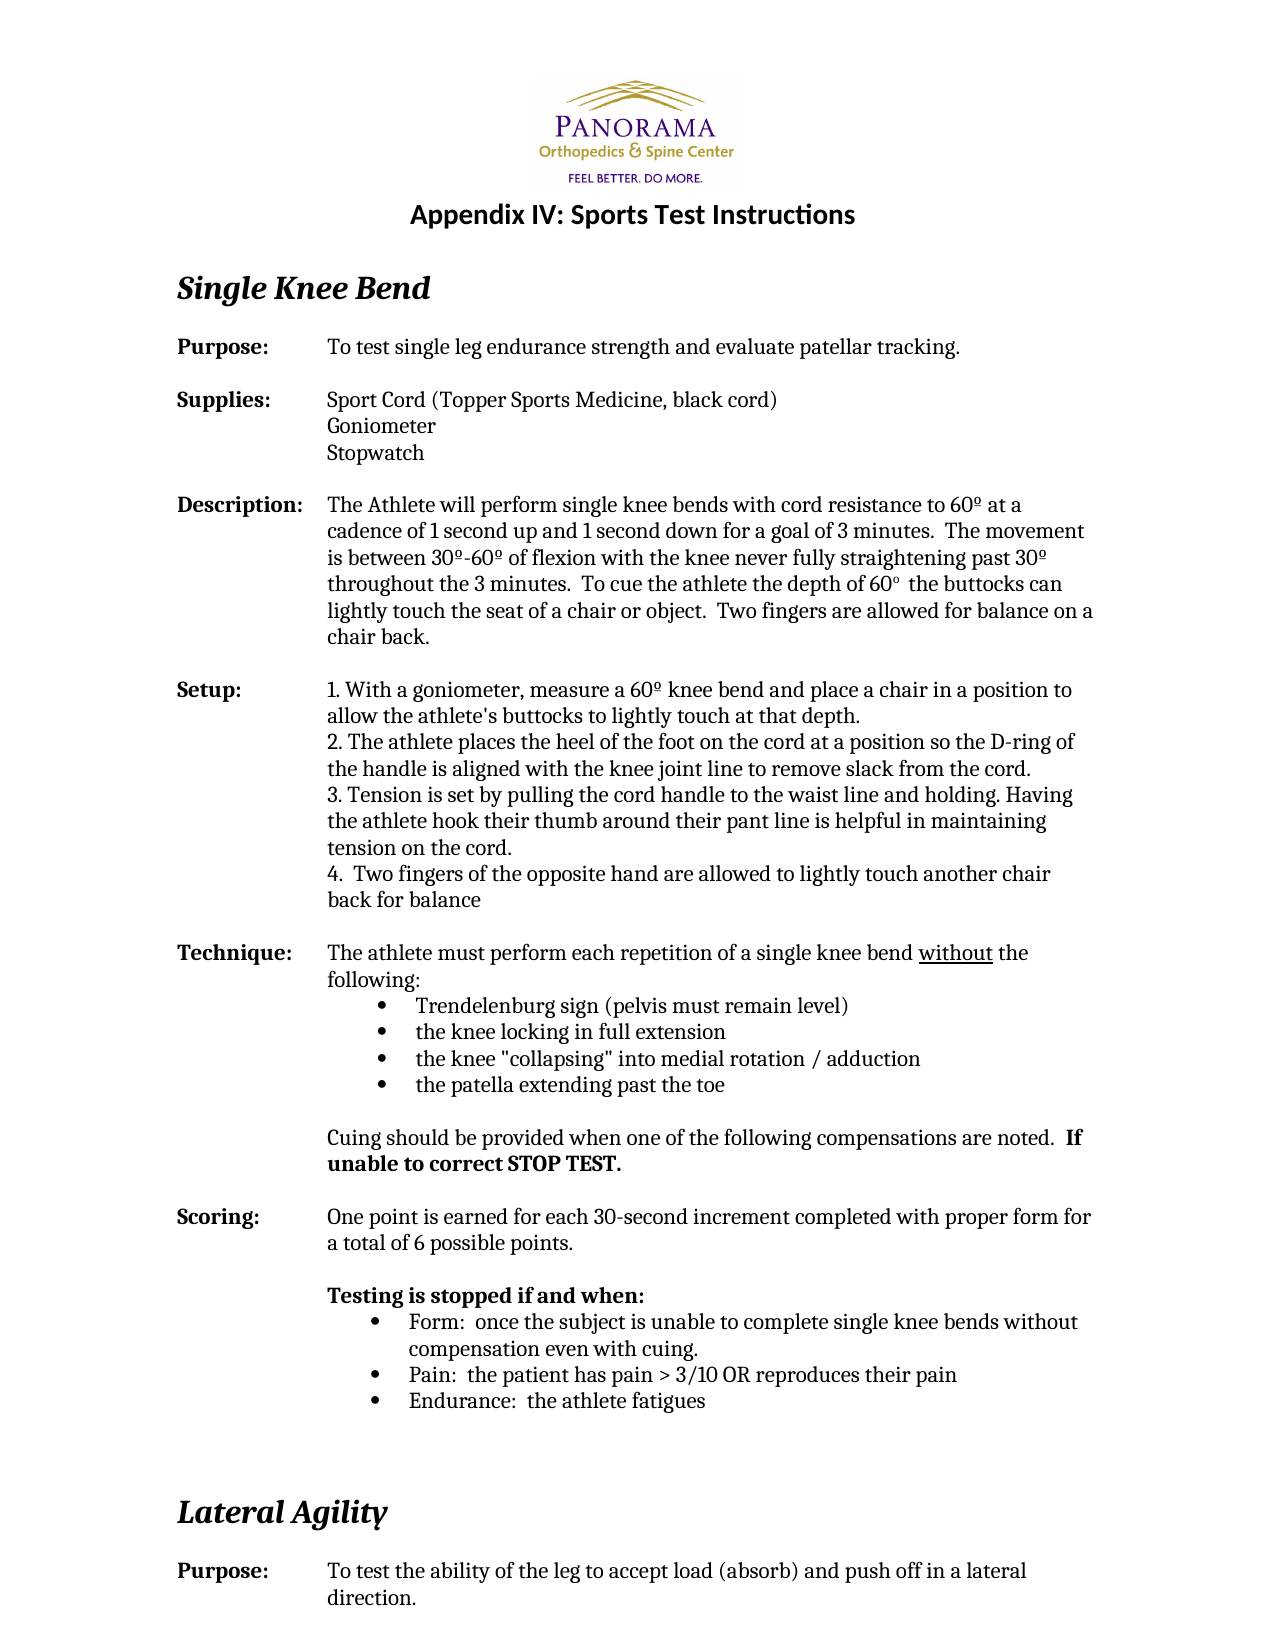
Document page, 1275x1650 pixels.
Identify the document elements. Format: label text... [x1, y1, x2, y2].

subtitle Single Knee Bend [177, 269, 1096, 307]
list the knee locking in full extension [378, 1019, 1096, 1045]
text Cuing should be provided when one of the following compensations are noted. If unable to correct STOP TEST. [327, 1124, 1096, 1177]
list Form: once the subject is unable to complete single knee bends without compensation even with cuing. [371, 1309, 1096, 1362]
text 2. The athlete places the heel of the foot on the cord at a position so the D-ring of the handle is aligned with the knee joint line to remove slack from the cord. [327, 729, 1096, 782]
text Goniometer [177, 413, 1096, 439]
text Setup: 1. With a goniometer, measure a 60º knee bend and place a chair in a position to allow the athlete's buttocks to lightly touch at that depth. [177, 676, 1096, 729]
text 3. Tension is set by pulling the cord handle to the waist line and holding. Having the athlete hook their thumb around their pant line is helpful in maintaining tension on the cord. [327, 782, 1096, 861]
list the patella extending past the toe [378, 1072, 1096, 1098]
list Pain: the patient has pain > 3/10 OR reproduces their pain [371, 1362, 1096, 1388]
list Endurance: the athlete fatigues [371, 1388, 1096, 1414]
list Trendelenburg sign (pelvis must remain level) [378, 993, 1096, 1019]
picture [528, 75, 745, 194]
text Purpose: To test single leg endurance strength and evaluate patellar tracking. [177, 334, 1096, 360]
text Technique: The athlete must perform each repetition of a single knee bend without the following: [177, 940, 1096, 993]
text 4. Two fingers of the opposite hand are allowed to lightly touch another chair back for balance [327, 861, 1096, 914]
subtitle Appendix IV: Sports Test Instructions [263, 196, 1002, 231]
text Scoring: One point is earned for each 30-second increment completed with proper form for a total of 6 possible points. [177, 1203, 1096, 1256]
text Stopwatch [177, 439, 1096, 466]
text Lateral Agility [177, 1493, 1096, 1532]
text Testing is stopped if and when: [327, 1283, 1096, 1309]
text Description: The Athlete will perform single knee bends with cord resistance to 60º at a cadence of 1 second up and 1 second down for a goal of 3 minutes. The movement is between 30º-60º of flexion with the knee never fully straightening past 30º throughout the 3 minutes. To cue the athlete the depth of 60o the buttocks can lightly touch the seat of a chair or object. Two fingers are allowed for balance on a chair back. [177, 492, 1096, 650]
text Purpose: To test the ability of the leg to accept load (absorb) and push off in a lateral direction. [177, 1558, 1096, 1611]
list the knee "collapsing" into medial rotation / adduction [378, 1045, 1096, 1072]
text Supplies: Sport Cord (Topper Sports Medicine, black cord) [177, 387, 1096, 413]
